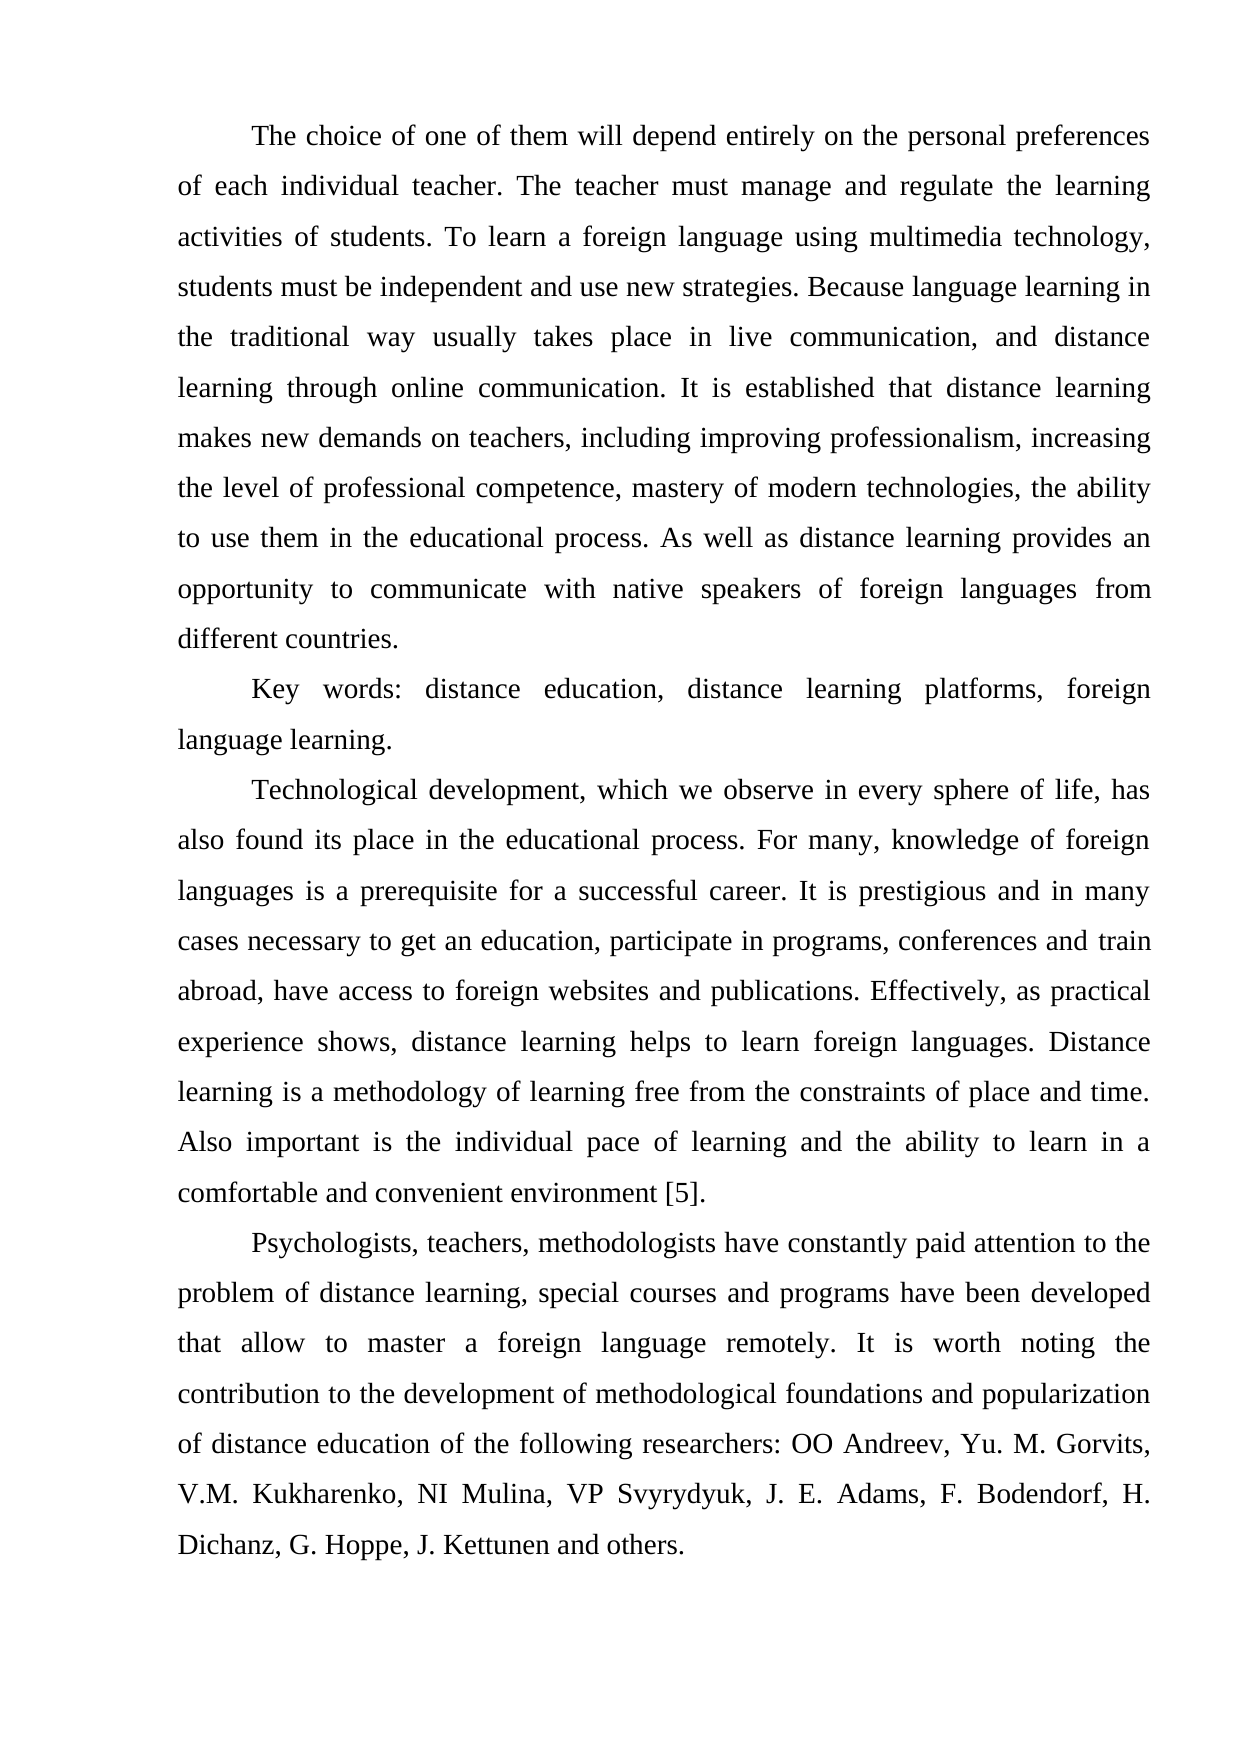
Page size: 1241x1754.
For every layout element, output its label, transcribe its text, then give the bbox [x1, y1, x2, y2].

text Key words: distance education, distance learning platforms, foreign language learning. [177, 672, 1152, 755]
text Psychologists, teachers, methodologists have constantly paid attention to the problem of distance learning, special courses and programs have been developed that allow to master a foreign language remotely. It is worth noting the contribution to the development of methodological foundations and popularization of distance education of the following researchers: OO Andreev, Yu. M. Gorvits, V.M. Kukharenko, NI Mulina, VP Svyrydyuk, J. E. Adams, F. Bodendorf, H. Dichanz, G. Hoppe, J. Kettunen and others. [177, 1225, 1152, 1560]
text The choice of one of them will depend entirely on the personal preferences of each individual teacher. The teacher must manage and regulate the learning activities of students. To learn a foreign language using multimedia technology, students must be independent and use new strategies. Because language learning in the traditional way usually takes place in live communication, and distance learning through online communication. It is established that distance learning makes new demands on teachers, including improving professionalism, increasing the level of professional competence, mastery of modern technologies, the ability to use them in the educational process. As well as distance learning provides an opportunity to communicate with native speakers of foreign languages ​​from different countries. [177, 118, 1152, 655]
text Technological development, which we observe in every sphere of life, has also found its place in the educational process. For many, knowledge of foreign languages ​​is a prerequisite for a successful career. It is prestigious and in many cases necessary to get an education, participate in programs, conferences and train abroad, have access to foreign websites and publications. Effectively, as practical experience shows, distance learning helps to learn foreign languages. Distance learning is a methodology of learning free from the constraints of place and time. Also important is the individual pace of learning and the ability to learn in a comfortable and convenient environment [5]. [177, 772, 1152, 1208]
